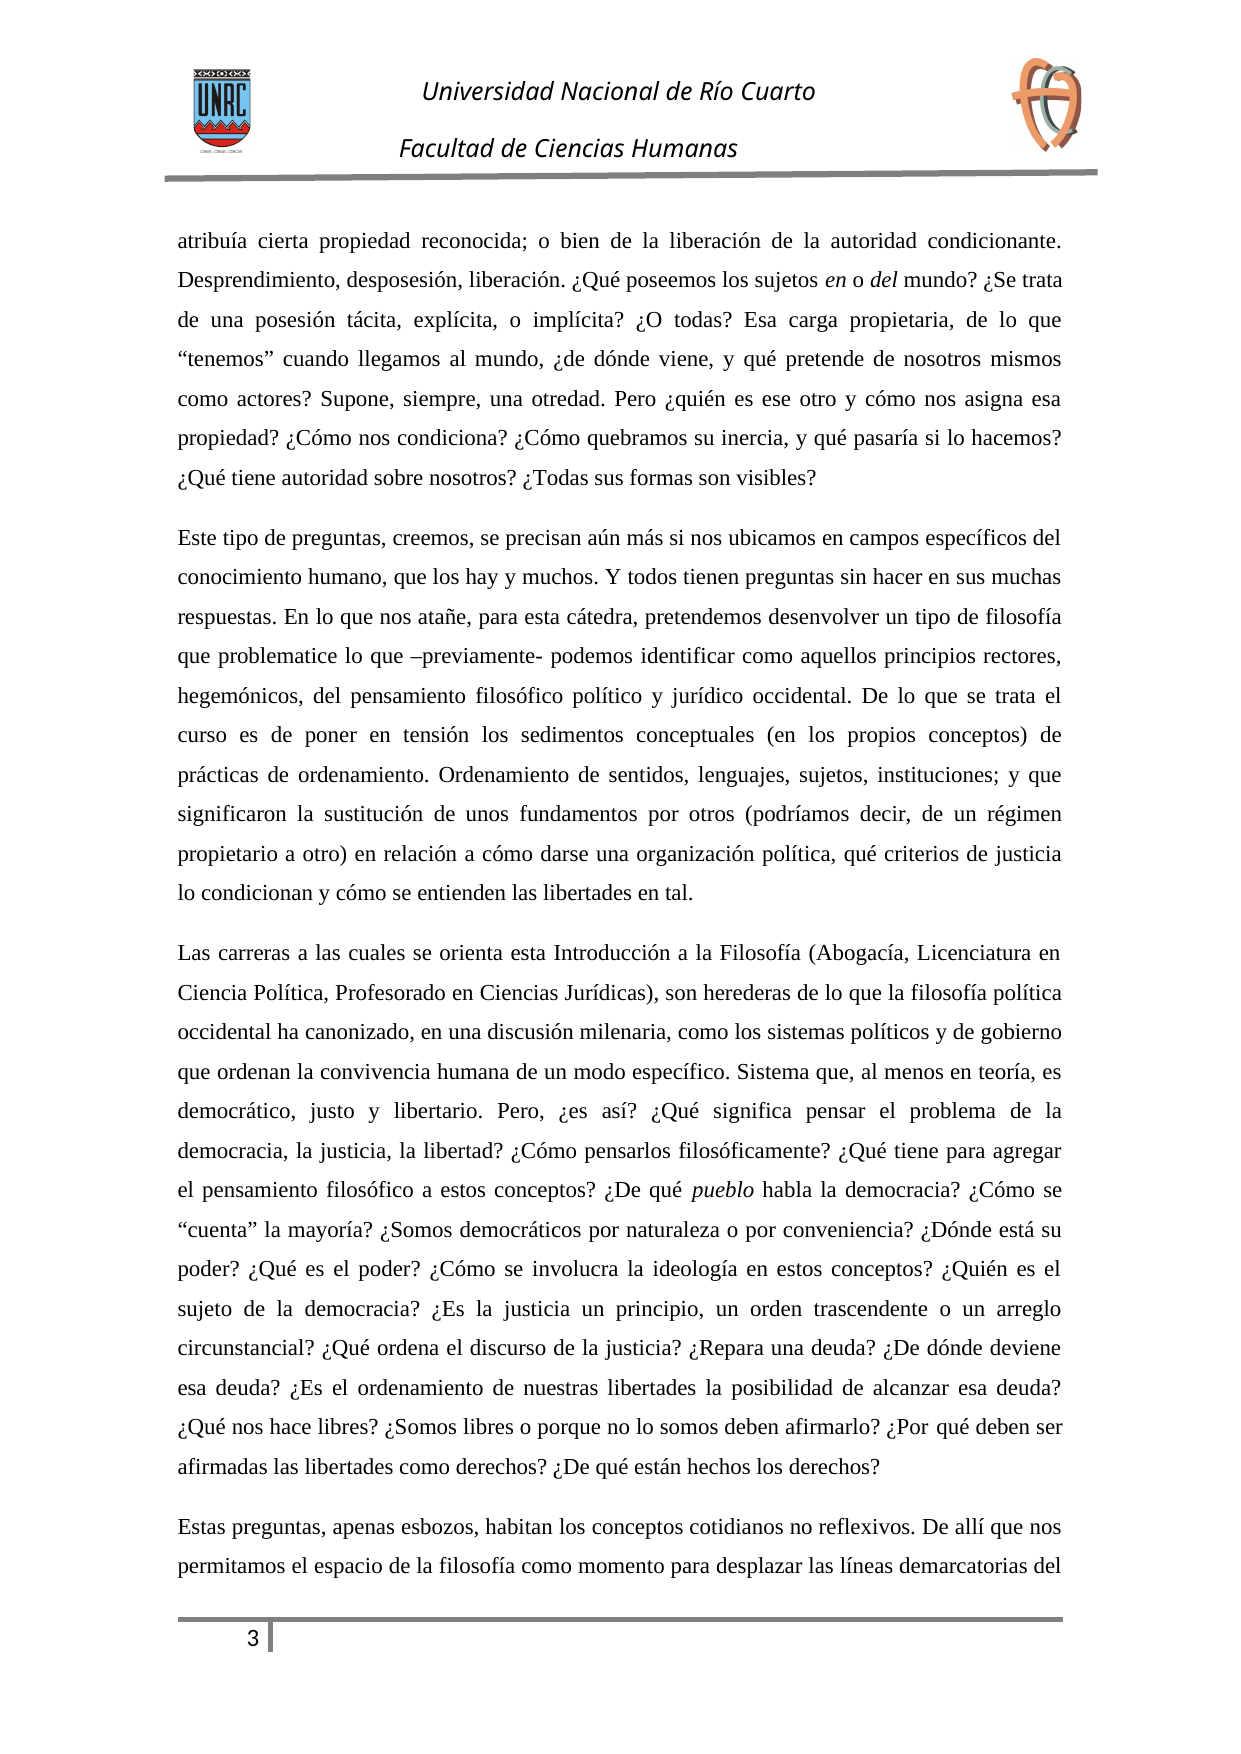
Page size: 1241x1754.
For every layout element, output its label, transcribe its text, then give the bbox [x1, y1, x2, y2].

picture [193, 69, 251, 153]
text Este tipo de preguntas, creemos, se precisan aún más si nos ubicamos en campos específicos del conocimiento humano, que los hay y muchos. Y todos tienen preguntas sin hacer en sus muchas respuestas. En lo que nos atañe, para esta cátedra, pretendemos desenvolver un tipo de filosofía que problematice lo que –previamente- podemos identificar como aquellos principios rectores, hegemónicos, del pensamiento filosófico político y jurídico occidental. De lo que se trata el curso es de poner en tensión los sedimentos conceptuales (en los propios conceptos) de prácticas de ordenamiento. Ordenamiento de sentidos, lenguajes, sujetos, instituciones; y que significaron la sustitución de unos fundamentos por otros (podríamos decir, de un régimen propietario a otro) en relación a cómo darse una organización política, qué criterios de justicia lo condicionan y cómo se entienden las libertades en tal. [177, 524, 1063, 906]
picture [1011, 58, 1082, 152]
text Las carreras a las cuales se orienta esta Introducción a la Filosofía (Abogacía, Licenciatura en Ciencia Política, Profesorado en Ciencias Jurídicas), son herederas de lo que la filosofía política occidental ha canonizado, en una discusión milenaria, como los sistemas políticos y de gobierno que ordenan la convivencia humana de un modo específico. Sistema que, al menos en teoría, es democrático, justo y libertario. Pero, ¿es así? ¿Qué significa pensar el problema de la democracia, la justicia, la libertad? ¿Cómo pensarlos filosóficamente? ¿Qué tiene para agregar el pensamiento filosófico a estos conceptos? ¿De qué pueblo habla la democracia? ¿Cómo se “cuenta” la mayoría? ¿Somos democráticos por naturaleza o por conveniencia? ¿Dónde está su poder? ¿Qué es el poder? ¿Cómo se involucra la ideología en estos conceptos? ¿Quién es el sujeto de la democracia? ¿Es la justicia un principio, un orden trascendente o un arreglo circunstancial? ¿Qué ordena el discurso de la justicia? ¿Repara una deuda? ¿De dónde deviene esa deuda? ¿Es el ordenamiento de nuestras libertades la posibilidad de alcanzar esa deuda? ¿Qué nos hace libres? ¿Somos libres o porque no lo somos deben afirmarlo? ¿Por qué deben ser afirmadas las libertades como derechos? ¿De qué están hechos los derechos? [177, 939, 1063, 1479]
